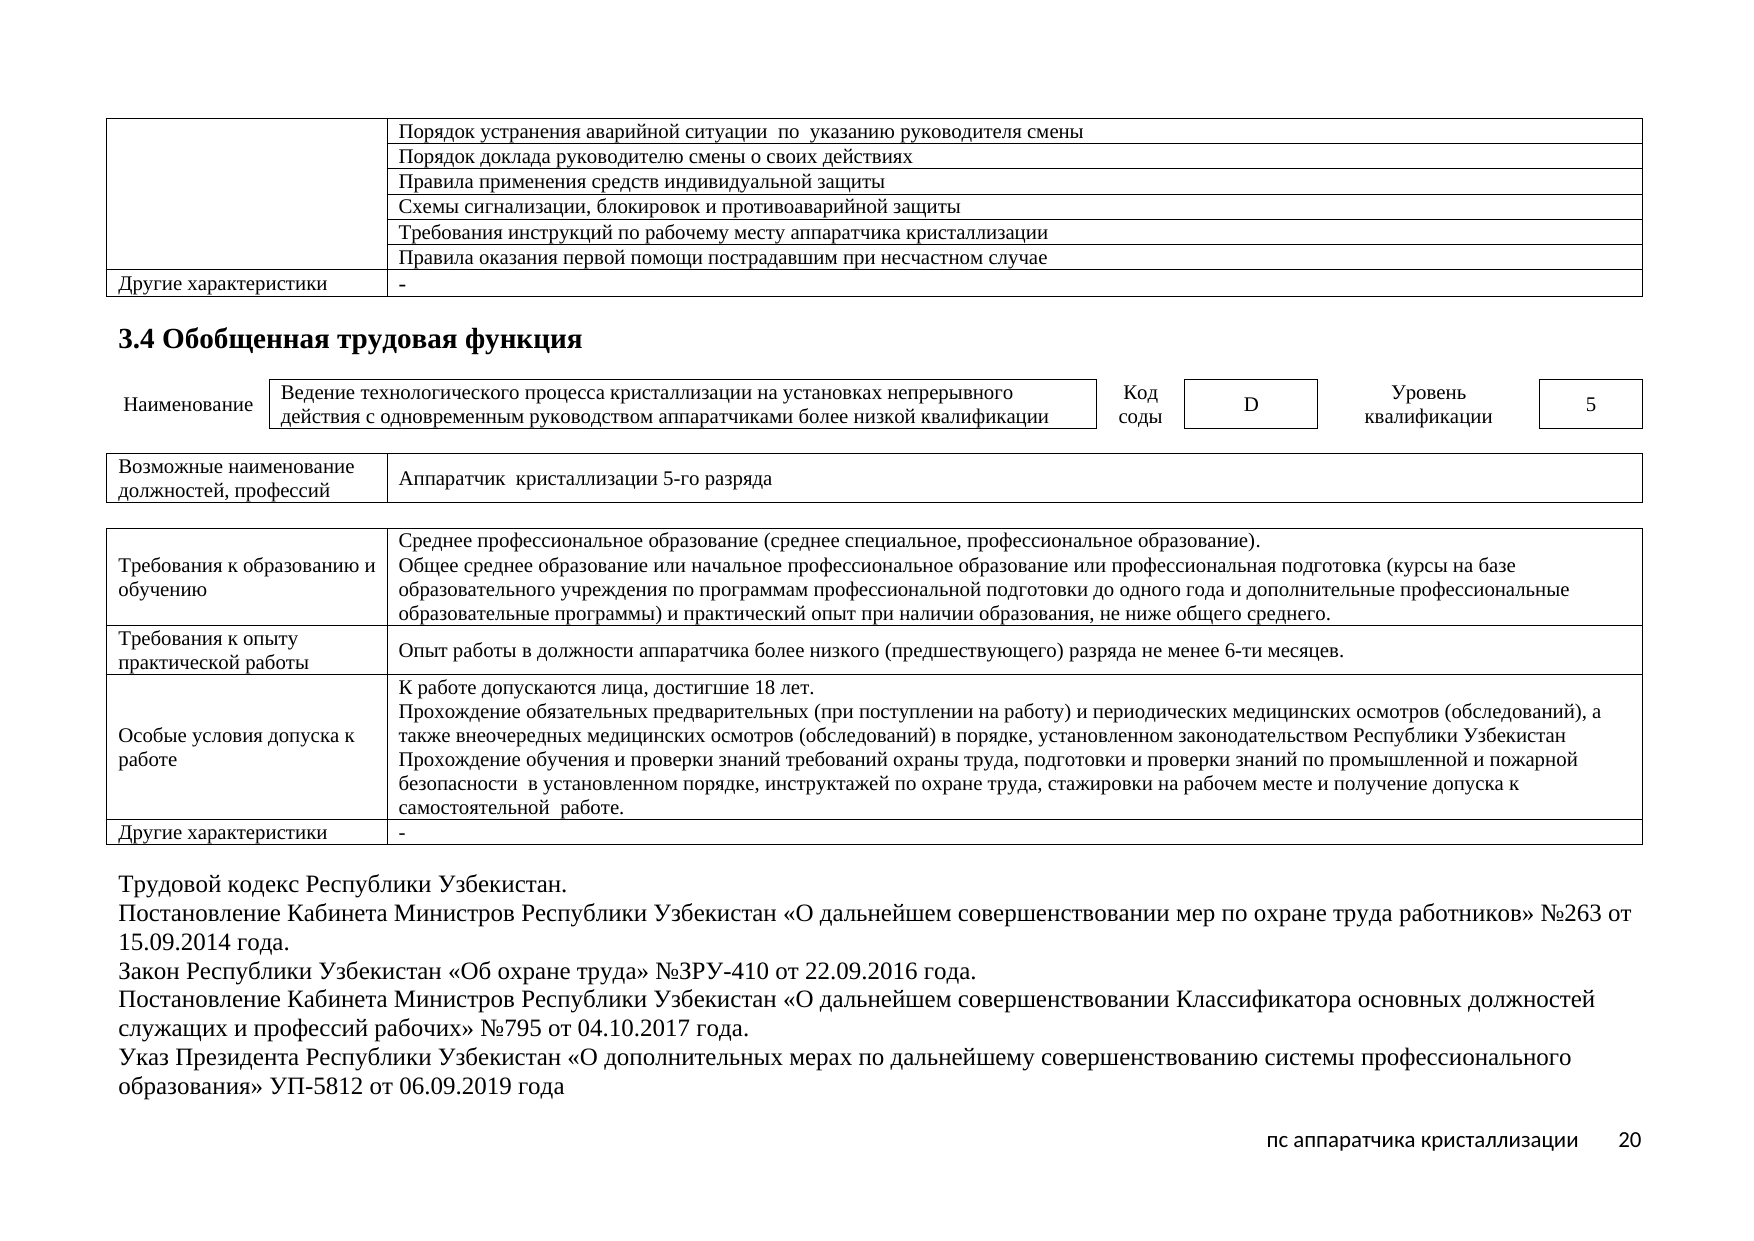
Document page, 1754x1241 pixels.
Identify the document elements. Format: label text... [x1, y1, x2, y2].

table_header Требования к образованию и обучению [107, 529, 387, 625]
table_cell Порядок доклада руководителю смены о своих действиях [388, 144, 1642, 168]
table_cell Особые условия допуска к работе [107, 675, 387, 819]
text Постановление Кабинета Министров Республики Узбекистан «О дальнейшем совершенствовании мер по охране труда работников» №263 от 15.09.2014 года. [118, 898, 1668, 956]
table_cell Требования инструкций по рабочему месту аппаратчика кристаллизации [388, 220, 1642, 244]
table_header D [1185, 380, 1317, 428]
table_cell Другие характеристики [107, 270, 387, 296]
table_header Аппаратчик кристаллизации 5-го разряда [388, 454, 1642, 502]
text Трудовой кодекс Республики Узбекистан. [118, 869, 1668, 898]
table_header Возможные наименование должностей, профессий [107, 454, 387, 502]
text Постановление Кабинета Министров Республики Узбекистан «О дальнейшем совершенствовании Классификатора основных должностей служащих и профессий рабочих» №795 от 04.10.2017 года. [118, 984, 1668, 1042]
table_header 5 [1540, 380, 1642, 428]
table_cell Правила оказания первой помощи пострадавшим при несчастном случае [388, 245, 1642, 269]
table_header Уровень квалификации [1318, 379, 1539, 428]
table_header Ведение технологического процесса кристаллизации на установках непрерывного действия с одновременным руководством аппаратчиками более низкой квалификации [270, 380, 1096, 428]
table_cell Опыт работы в должности аппаратчика более низкого (предшествующего) разряда не менее 6-ти месяцев. [388, 626, 1642, 674]
table_cell Порядок устранения аварийной ситуации по указанию руководителя смены [388, 119, 1642, 143]
table_cell К работе допускаются лица, достигшие 18 лет. Прохождение обязательных предварительных (при поступлении на работу) и периодических медицинских осмотров (обследований), а также внеочередных медицинских осмотров (обследований) в порядке, установленном законодательством Республики Узбекистан Прохождение обучения и проверки знаний требований охраны труда, подготовки и проверки знаний по промышленной и пожарной безопасности в установленном порядке, инструктажей по охране труда, стажировки на рабочем месте и получение допуска к самостоятельной работе. [388, 675, 1642, 819]
text Указ Президента Республики Узбекистан «О дополнительных мерах по дальнейшему совершенствованию системы профессионального образования» УП-5812 от 06.09.2019 года [118, 1042, 1668, 1099]
table_cell Правила применения средств индивидуальной защиты [388, 169, 1642, 193]
table_header Наименование [107, 379, 269, 428]
table_cell - [388, 270, 1642, 296]
table_cell Требования к опыту практической работы [107, 626, 387, 674]
table_cell Другие характеристики [107, 820, 387, 844]
text Закон Республики Узбекистан «Об охране труда» №ЗРУ-410 от 22.09.2016 года. [118, 956, 1668, 984]
table_cell Схемы сигнализации, блокировок и противоаварийной защиты [388, 195, 1642, 218]
text 3.4 Обобщенная трудовая функция [118, 321, 1668, 355]
table_header Код соды [1097, 379, 1184, 428]
table_header Среднее профессиональное образование (среднее специальное, профессиональное образование). Общее среднее образование или начальное профессиональное образование или профессиональная подготовка (курсы на базе образовательного учреждения по программам профессиональной подготовки до одного года и дополнительные профессиональные образовательные программы) и практический опыт при наличии образования, не ниже общего среднего. [388, 529, 1642, 625]
table_cell - [388, 820, 1642, 844]
